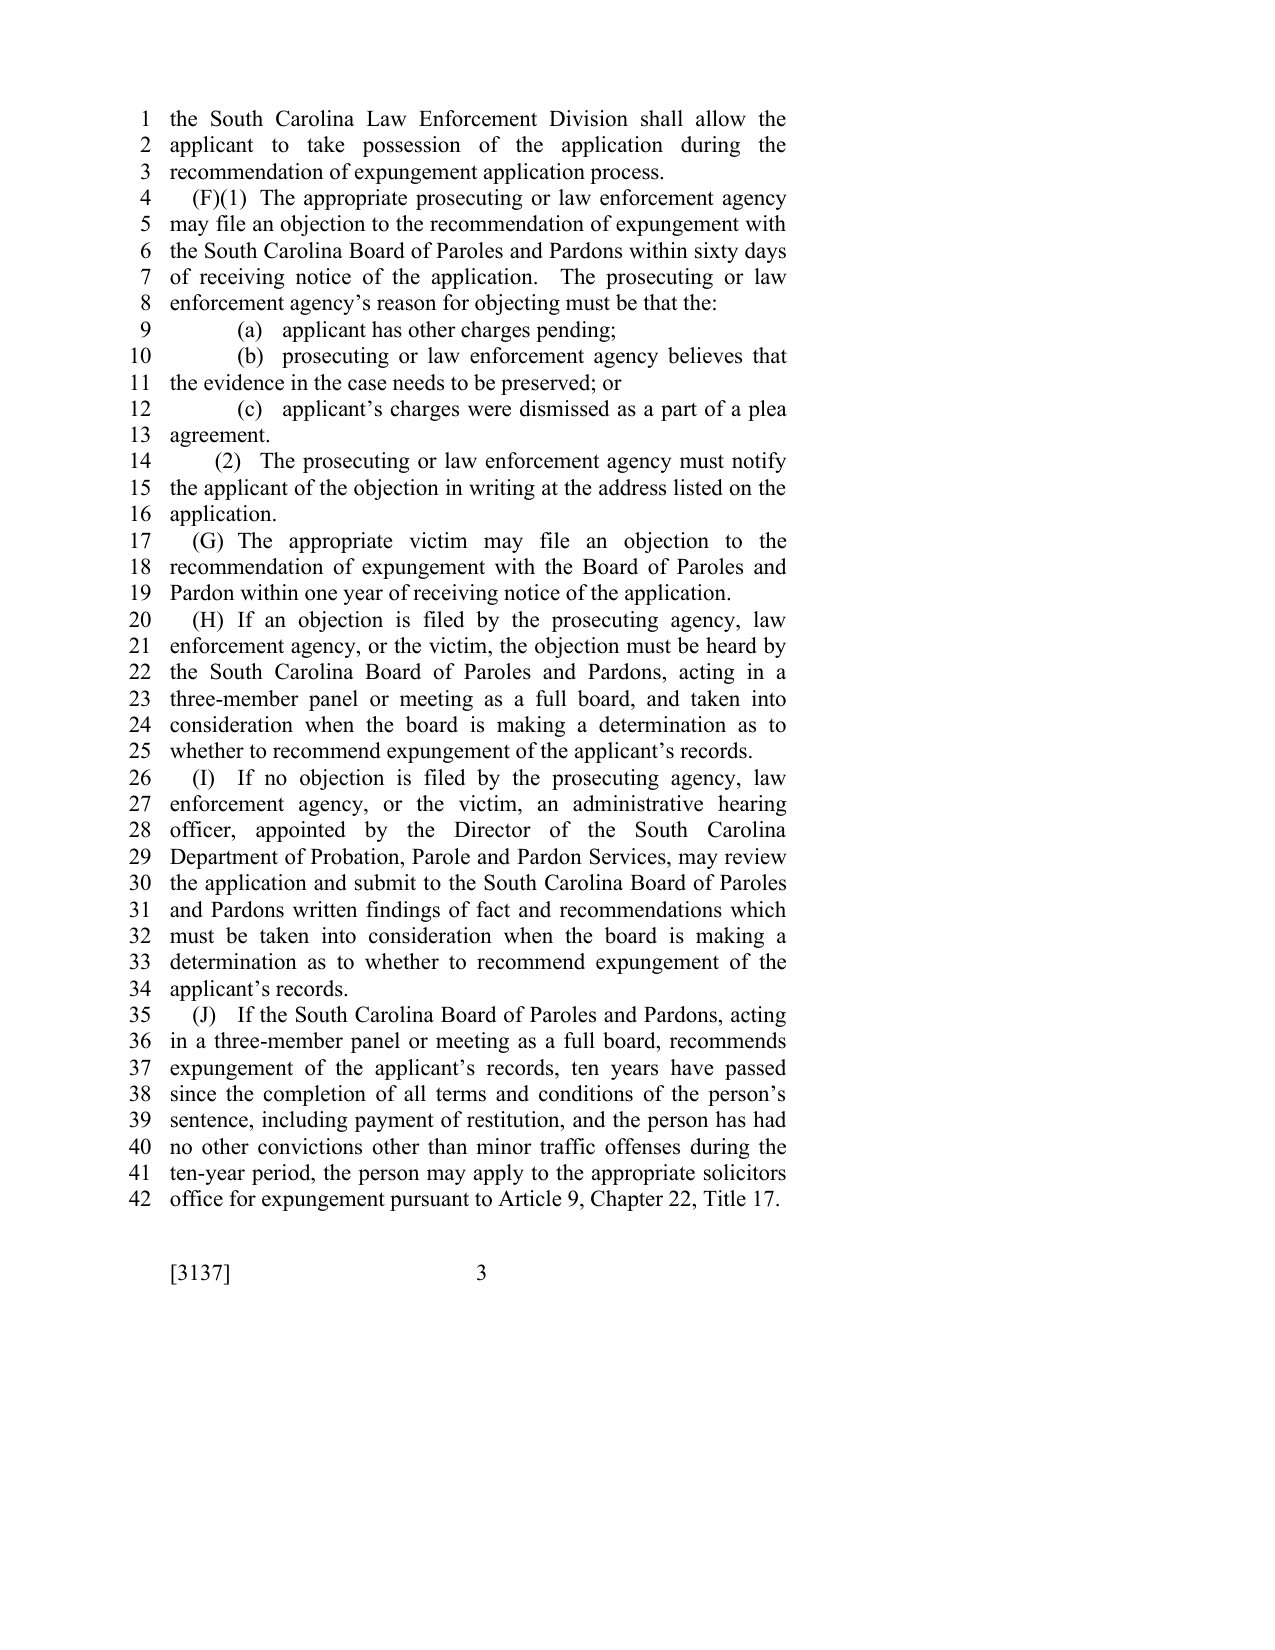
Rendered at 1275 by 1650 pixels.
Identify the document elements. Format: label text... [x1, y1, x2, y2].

text (J) If the South Carolina Board of Paroles and Pardons, acting in a three-member panel or meeting as a full board, recommends expungement of the applicant’s records, ten years have passed since the completion of all terms and conditions of the person’s sentence, including payment of restitution, and the person has had no other convictions other than minor traffic offenses during the ten-year period, the person may apply to the appropriate solicitors office for expungement pursuant to Article 9, Chapter 22, Title 17. [169, 1001, 787, 1212]
text (G) The appropriate victim may file an objection to the recommendation of expungement with the Board of Paroles and Pardon within one year of receiving notice of the application. [169, 527, 787, 606]
text (I) If no objection is filed by the prosecuting agency, law enforcement agency, or the victim, an administrative hearing officer, appointed by the Director of the South Carolina Department of Probation, Parole and Pardon Services, may review the application and submit to the South Carolina Board of Paroles and Pardons written findings of fact and recommendations which must be taken into consideration when the board is making a determination as to whether to recommend expungement of the applicant’s records. [169, 764, 787, 1001]
text (c) applicant’s charges were dismissed as a part of a plea agreement. [169, 395, 787, 448]
text (F)(1) The appropriate prosecuting or law enforcement agency may file an objection to the recommendation of expungement with the South Carolina Board of Paroles and Pardons within sixty days of receiving notice of the application. The prosecuting or law enforcement agency’s reason for objecting must be that the: [169, 184, 787, 316]
text (H) If an objection is filed by the prosecuting agency, law enforcement agency, or the victim, the objection must be heard by the South Carolina Board of Paroles and Pardons, acting in a three-member panel or meeting as a full board, and taken into consideration when the board is making a determination as to whether to recommend expungement of the applicant’s records. [169, 606, 787, 764]
text (b) prosecuting or law enforcement agency believes that the evidence in the case needs to be preserved; or [169, 342, 787, 395]
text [169, 105, 787, 184]
text (2) The prosecuting or law enforcement agency must notify the applicant of the objection in writing at the address listed on the application. [169, 448, 787, 527]
text (a) applicant has other charges pending; [169, 316, 787, 342]
